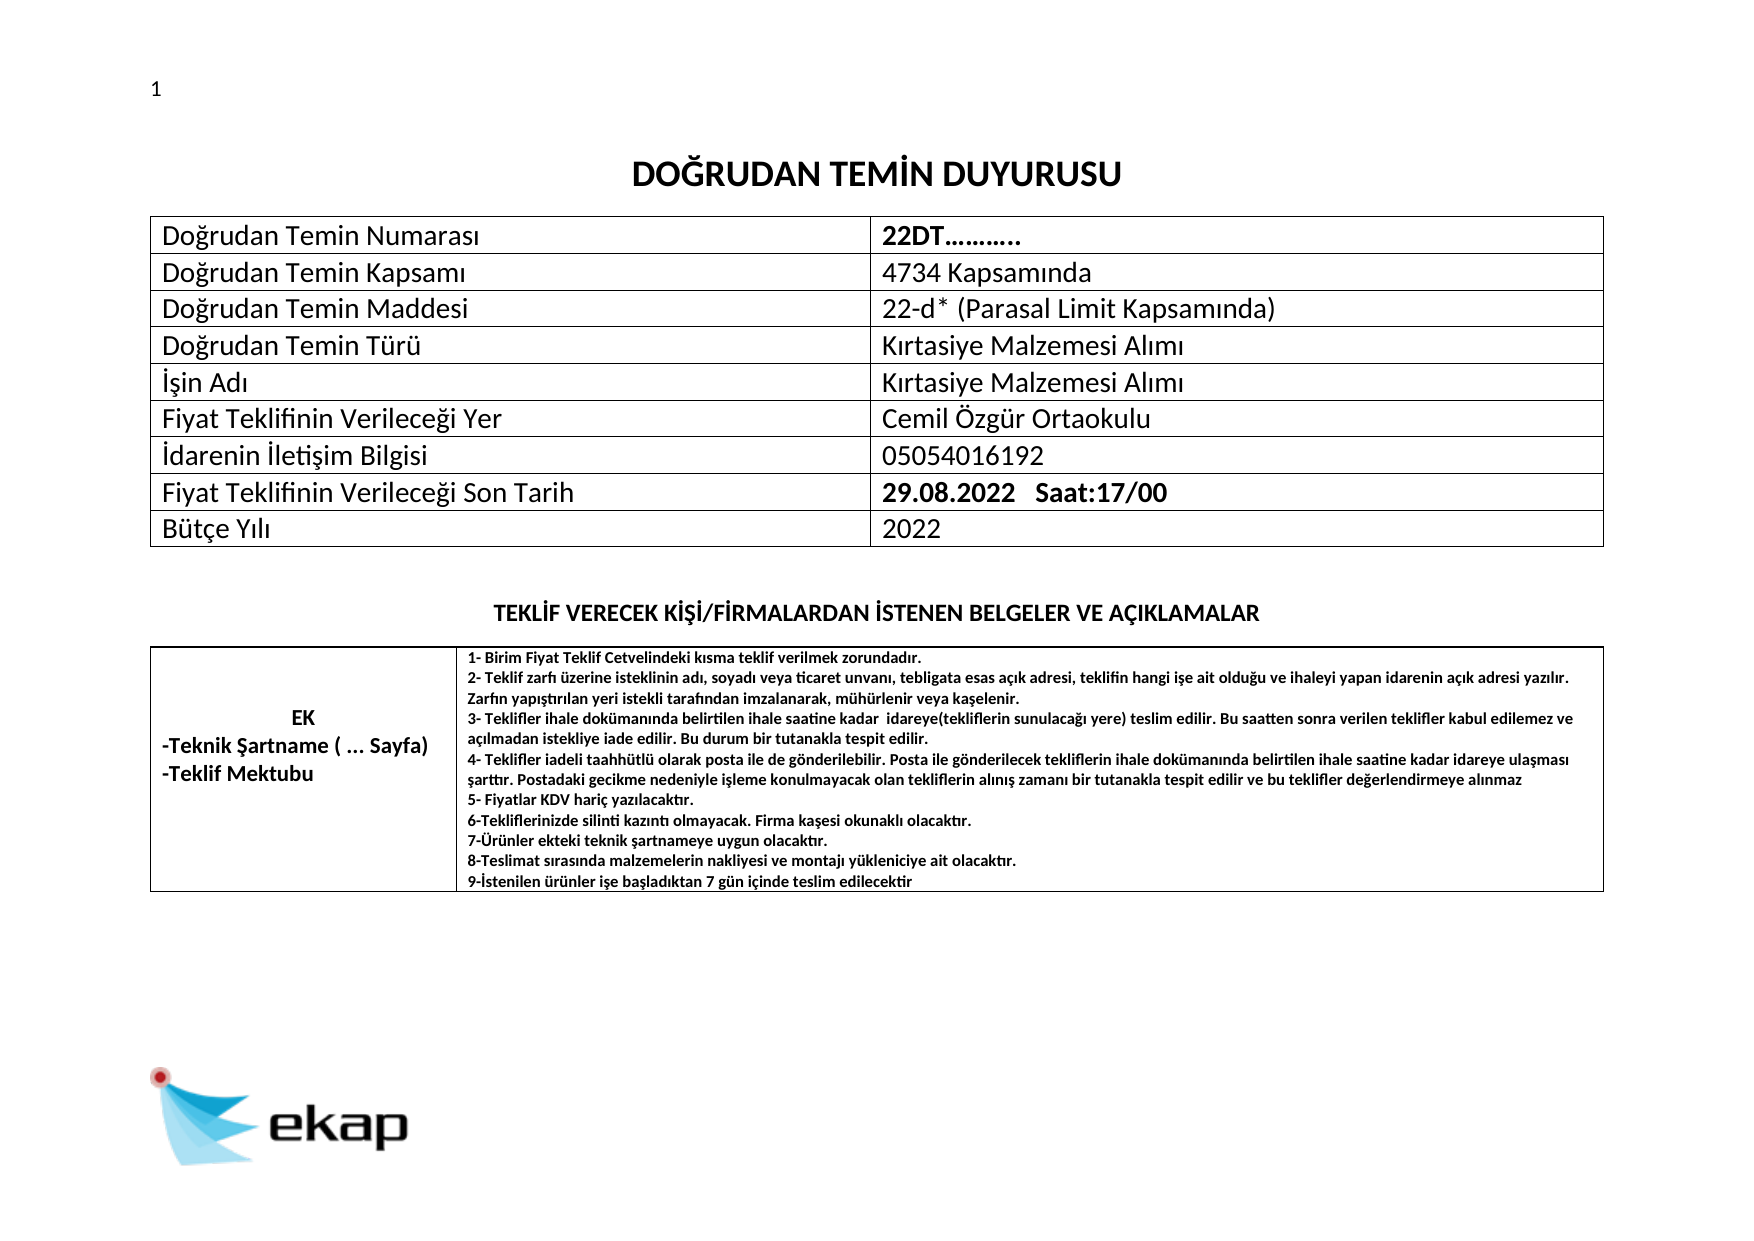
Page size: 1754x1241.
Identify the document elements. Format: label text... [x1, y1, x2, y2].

table_cell Kırtasiye Malzemesi Alımı [871, 327, 1603, 363]
table_cell Kırtasiye Malzemesi Alımı [871, 364, 1603, 399]
table_cell 05054016192 [871, 437, 1603, 473]
table_cell 2022 [871, 511, 1603, 546]
table_cell 29.08.2022 Saat:17/00 [871, 474, 1603, 509]
table_cell Doğrudan Temin Maddesi [151, 291, 870, 326]
table_header 22DT……….. [871, 217, 1603, 253]
table_header EK -Teknik Şartname ( ... Sayfa) -Teklif Mektubu [151, 648, 456, 891]
table_cell Fiyat Teklifinin Verileceği Yer [151, 401, 870, 436]
text TEKLİF VERECEK KİŞİ/FİRMALARDAN İSTENEN BELGELER VE AÇIKLAMALAR [150, 597, 1604, 627]
table_cell 22-d* (Parasal Limit Kapsamında) [871, 291, 1603, 326]
table_cell Doğrudan Temin Türü [151, 327, 870, 363]
table_cell 4734 Kapsamında [871, 254, 1603, 289]
table_header Doğrudan Temin Numarası [151, 217, 870, 253]
picture [150, 1067, 418, 1167]
text DOĞRUDAN TEMİN DUYURUSU [150, 150, 1604, 196]
table_header 1- Birim Fiyat Teklif Cetvelindeki kısma teklif verilmek zorundadır. 2- Teklif zarfı üzerine isteklinin adı, soyadı veya ticaret unvanı, tebligata esas açık adresi, teklifin hangi işe ait olduğu ve ihaleyi yapan idarenin açık adresi yazılır. Zarfın yapıştırılan yeri istekli tarafından imzalanarak, mühürlenir veya kaşelenir. 3- Teklifler ihale dokümanında belirtilen ihale saatine kadar idareye(tekliflerin sunulacağı yere) teslim edilir. Bu saatten sonra verilen teklifler kabul edilemez ve açılmadan istekliye iade edilir. Bu durum bir tutanakla tespit edilir. 4- Teklifler iadeli taahhütlü olarak posta ile de gönderilebilir. Posta ile gönderilecek tekliflerin ihale dokümanında belirtilen ihale saatine kadar idareye ulaşması şarttır. Postadaki gecikme nedeniyle işleme konulmayacak olan tekliflerin alınış zamanı bir tutanakla tespit edilir ve bu teklifler değerlendirmeye alınmaz 5- Fiyatlar KDV hariç yazılacaktır. 6-Tekliflerinizde silinti kazıntı olmayacak. Firma kaşesi okunaklı olacaktır. 7-Ürünler ekteki teknik şartnameye uygun olacaktır. 8-Teslimat sırasında malzemelerin nakliyesi ve montajı yükleniciye ait olacaktır. 9-İstenilen ürünler işe başladıktan 7 gün içinde teslim edilecektir [457, 648, 1603, 891]
table_cell İşin Adı [151, 364, 870, 399]
table_cell İdarenin İletişim Bilgisi [151, 437, 870, 473]
table_cell Bütçe Yılı [151, 511, 870, 546]
table_cell Fiyat Teklifinin Verileceği Son Tarih [151, 474, 870, 509]
table_cell Doğrudan Temin Kapsamı [151, 254, 870, 289]
table_cell Cemil Özgür Ortaokulu [871, 401, 1603, 436]
